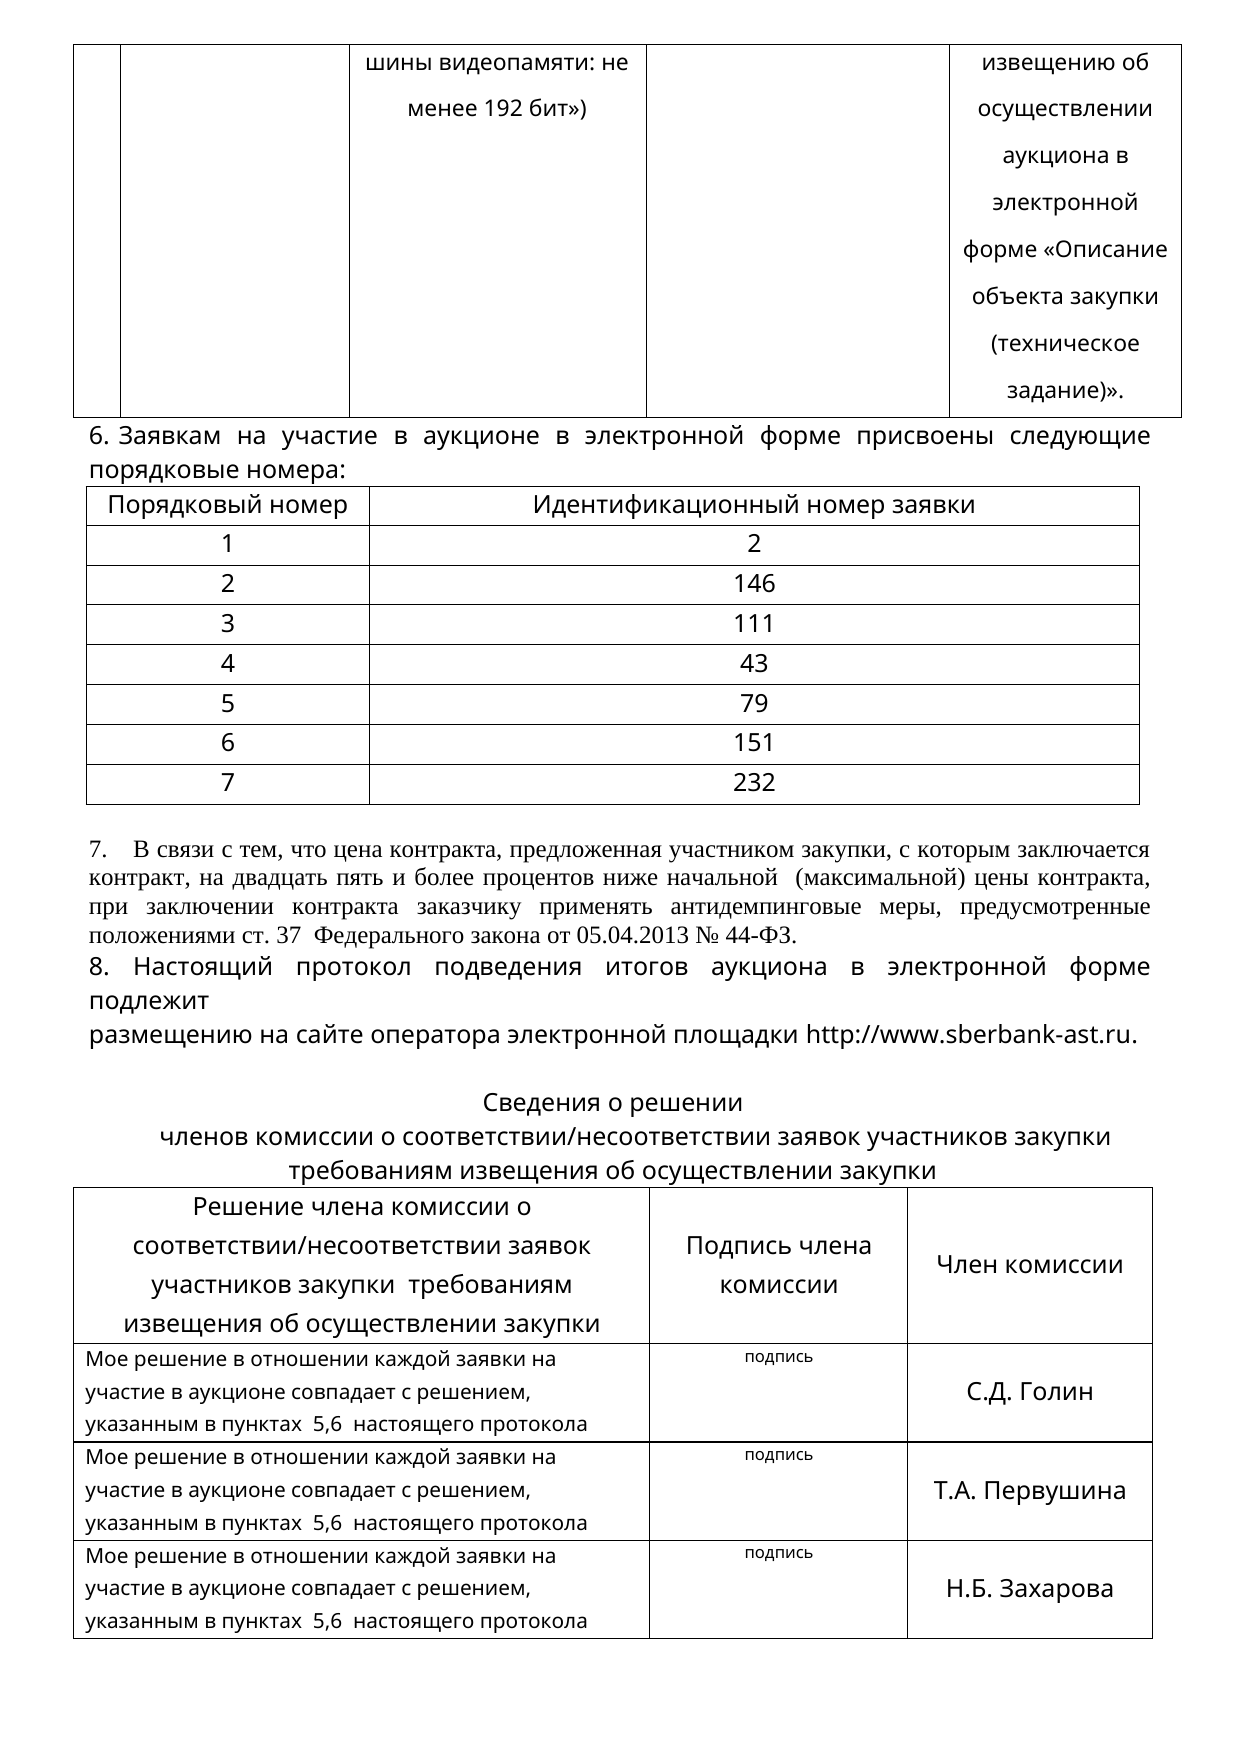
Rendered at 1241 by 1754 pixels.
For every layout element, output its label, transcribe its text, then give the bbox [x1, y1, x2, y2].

list Заявкам на участие в аукционе в электронной форме присвоены следующие порядковые номера: [89, 418, 1152, 486]
table_header Подпись члена комиссии [650, 1188, 907, 1343]
table_cell 1 [74, 45, 120, 417]
table_cell 79 [370, 685, 1139, 724]
table_cell 111 [370, 605, 1139, 644]
table_cell 7 [87, 765, 369, 804]
table_cell подпись [650, 1443, 907, 1540]
text размещению на сайте оператора электронной площадки http://www.sberbank-ast.ru. [89, 1017, 1152, 1051]
text членов комиссии о соответствии/несоответствии заявок участников закупки требованиям извещения об осуществлении закупки [74, 1119, 1152, 1187]
table_header Идентификационный номер заявки [370, 487, 1139, 524]
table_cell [647, 45, 949, 417]
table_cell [121, 45, 349, 417]
table_cell Т.А. Первушина [908, 1443, 1152, 1540]
table_cell 151 [370, 725, 1139, 764]
table_cell Н.Б. Захарова [908, 1541, 1152, 1638]
list В связи с тем, что цена контракта, предложенная участником закупки, с которым заключается контракт, на двадцать пять и более процентов ниже начальной (максимальной) цены контракта, при заключении контракта заказчику применять антидемпинговые меры, предусмотренные положениями ст. 37 Федерального закона от 05.04.2013 № 44-ФЗ. [89, 834, 1152, 949]
table_cell Мое решение в отношении каждой заявки на участие в аукционе совпадает с решением, указанным в пунктах 5,6 настоящего протокола [74, 1541, 649, 1638]
table_cell Мое решение в отношении каждой заявки на участие в аукционе совпадает с решением, указанным в пунктах 5,6 настоящего протокола [74, 1443, 649, 1540]
table_cell 6 [87, 725, 369, 764]
table_header Решение члена комиссии о соответствии/несоответствии заявок участников закупки требованиям извещения об осуществлении закупки [74, 1188, 649, 1343]
table_cell 3 [87, 605, 369, 644]
table_cell С.Д. Голин [908, 1344, 1152, 1441]
table_cell 43 [370, 645, 1139, 684]
table_cell 2 [370, 526, 1139, 564]
table_cell 2 [87, 566, 369, 604]
table_cell 5 [87, 685, 369, 724]
table_cell 146 [370, 566, 1139, 604]
table_cell 232 [370, 765, 1139, 804]
table_cell Мое решение в отношении каждой заявки на участие в аукционе совпадает с решением, указанным в пунктах 5,6 настоящего протокола [74, 1344, 649, 1441]
text Сведения о решении [74, 1085, 1152, 1119]
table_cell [950, 45, 1181, 417]
list Настоящий протокол подведения итогов аукциона в электронной форме подлежит [89, 949, 1152, 1017]
table_cell подпись [650, 1541, 907, 1638]
table_header Порядковый номер [87, 487, 369, 524]
table_cell 1 [87, 526, 369, 564]
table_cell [350, 45, 646, 417]
table_cell 4 [87, 645, 369, 684]
table_cell подпись [650, 1344, 907, 1441]
table_header Член комиссии [908, 1188, 1152, 1343]
